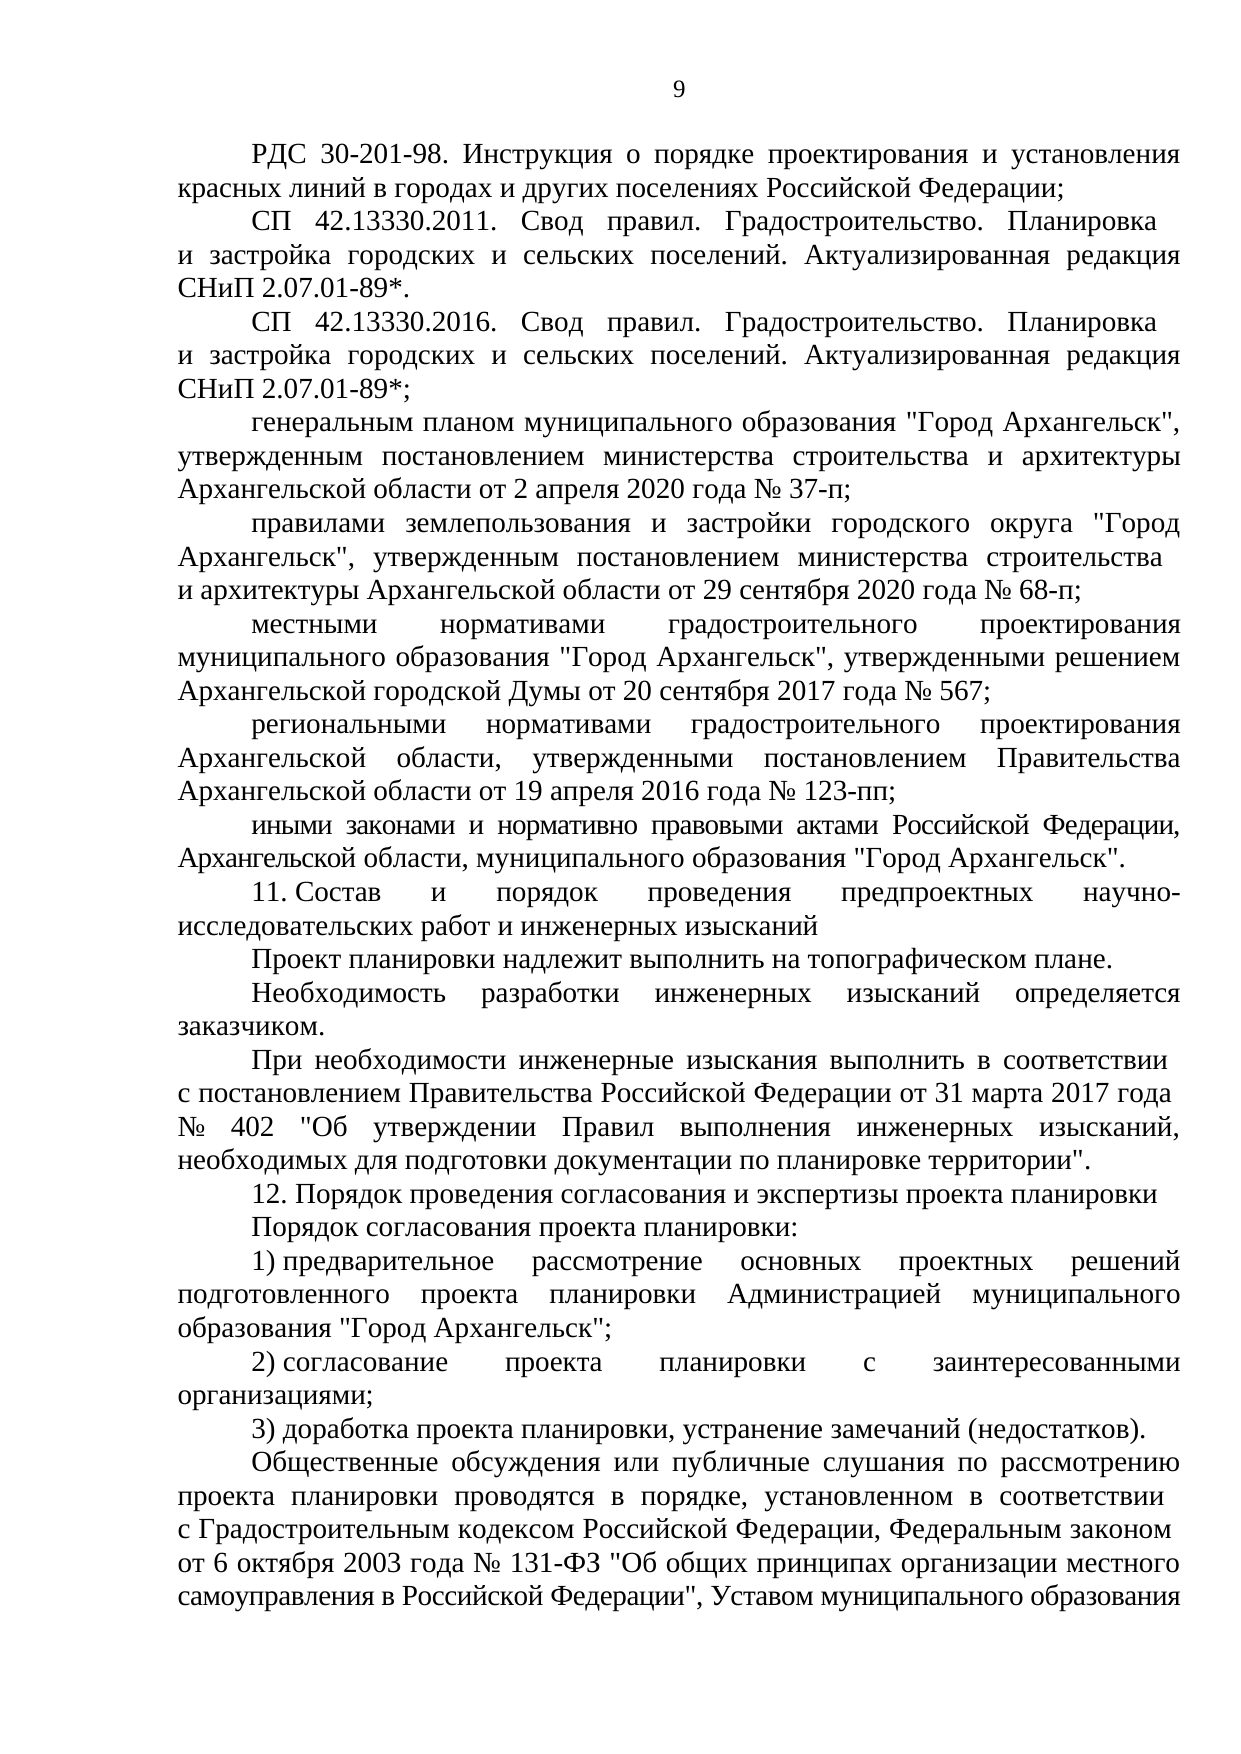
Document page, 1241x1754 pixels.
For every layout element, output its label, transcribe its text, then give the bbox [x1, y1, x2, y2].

text 12. Порядок проведения согласования и экспертизы проекта планировки [177, 1176, 1181, 1209]
text РДС 30-201-98. Инструкция о порядке проектирования и установления красных линий в городах и других поселениях Российской Федерации; [177, 136, 1181, 203]
text 1) предварительное рассмотрение основных проектных решений подготовленного проекта планировки Администрацией муниципального образования "Город Архангельск"; [177, 1243, 1181, 1344]
text региональными нормативами градостроительного проектирования Архангельской области, утвержденными постановлением Правительства Архангельской области от 19 апреля 2016 года № 123-пп; [177, 706, 1181, 807]
text генеральным планом муниципального образования "Город Архангельск", утвержденным постановлением министерства строительства и архитектуры Архангельской области от 2 апреля 2020 года № 37-п; [177, 404, 1181, 505]
text Проект планировки надлежит выполнить на топографическом плане. [177, 941, 1181, 975]
text 11. Состав и порядок проведения предпроектных научно-исследовательских работ и инженерных изысканий [177, 874, 1181, 941]
text иными законами и нормативно правовыми актами Российской Федерации, Архангельской области, муниципального образования "Город Архангельск". [177, 807, 1181, 874]
text При необходимости инженерные изыскания выполнить в соответствии с постановлением Правительства Российской Федерации от 31 марта 2017 года № 402 "Об утверждении Правил выполнения инженерных изысканий, необходимых для подготовки документации по планировке территории". [177, 1042, 1181, 1176]
text правилами землепользования и застройки городского округа "Город Архангельск", утвержденным постановлением министерства строительства и архитектуры Архангельской области от 29 сентября 2020 года № 68-п; [177, 505, 1181, 606]
text Порядок согласования проекта планировки: [177, 1209, 1181, 1243]
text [177, 1444, 1181, 1612]
text СП 42.13330.2016. Свод правил. Градостроительство. Планировка и застройка городских и сельских поселений. Актуализированная редакция СНиП 2.07.01-89*; [177, 304, 1181, 404]
text 3) доработка проекта планировки, устранение замечаний (недостатков). [177, 1411, 1181, 1444]
text Необходимость разработки инженерных изысканий определяется заказчиком. [177, 975, 1181, 1042]
text местными нормативами градостроительного проектирования муниципального образования "Город Архангельск", утвержденными решением Архангельской городской Думы от 20 сентября 2017 года № 567; [177, 606, 1181, 706]
text СП 42.13330.2011. Свод правил. Градостроительство. Планировка и застройка городских и сельских поселений. Актуализированная редакция СНиП 2.07.01-89*. [177, 203, 1181, 304]
text 2) согласование проекта планировки с заинтересованными организациями; [177, 1344, 1181, 1411]
